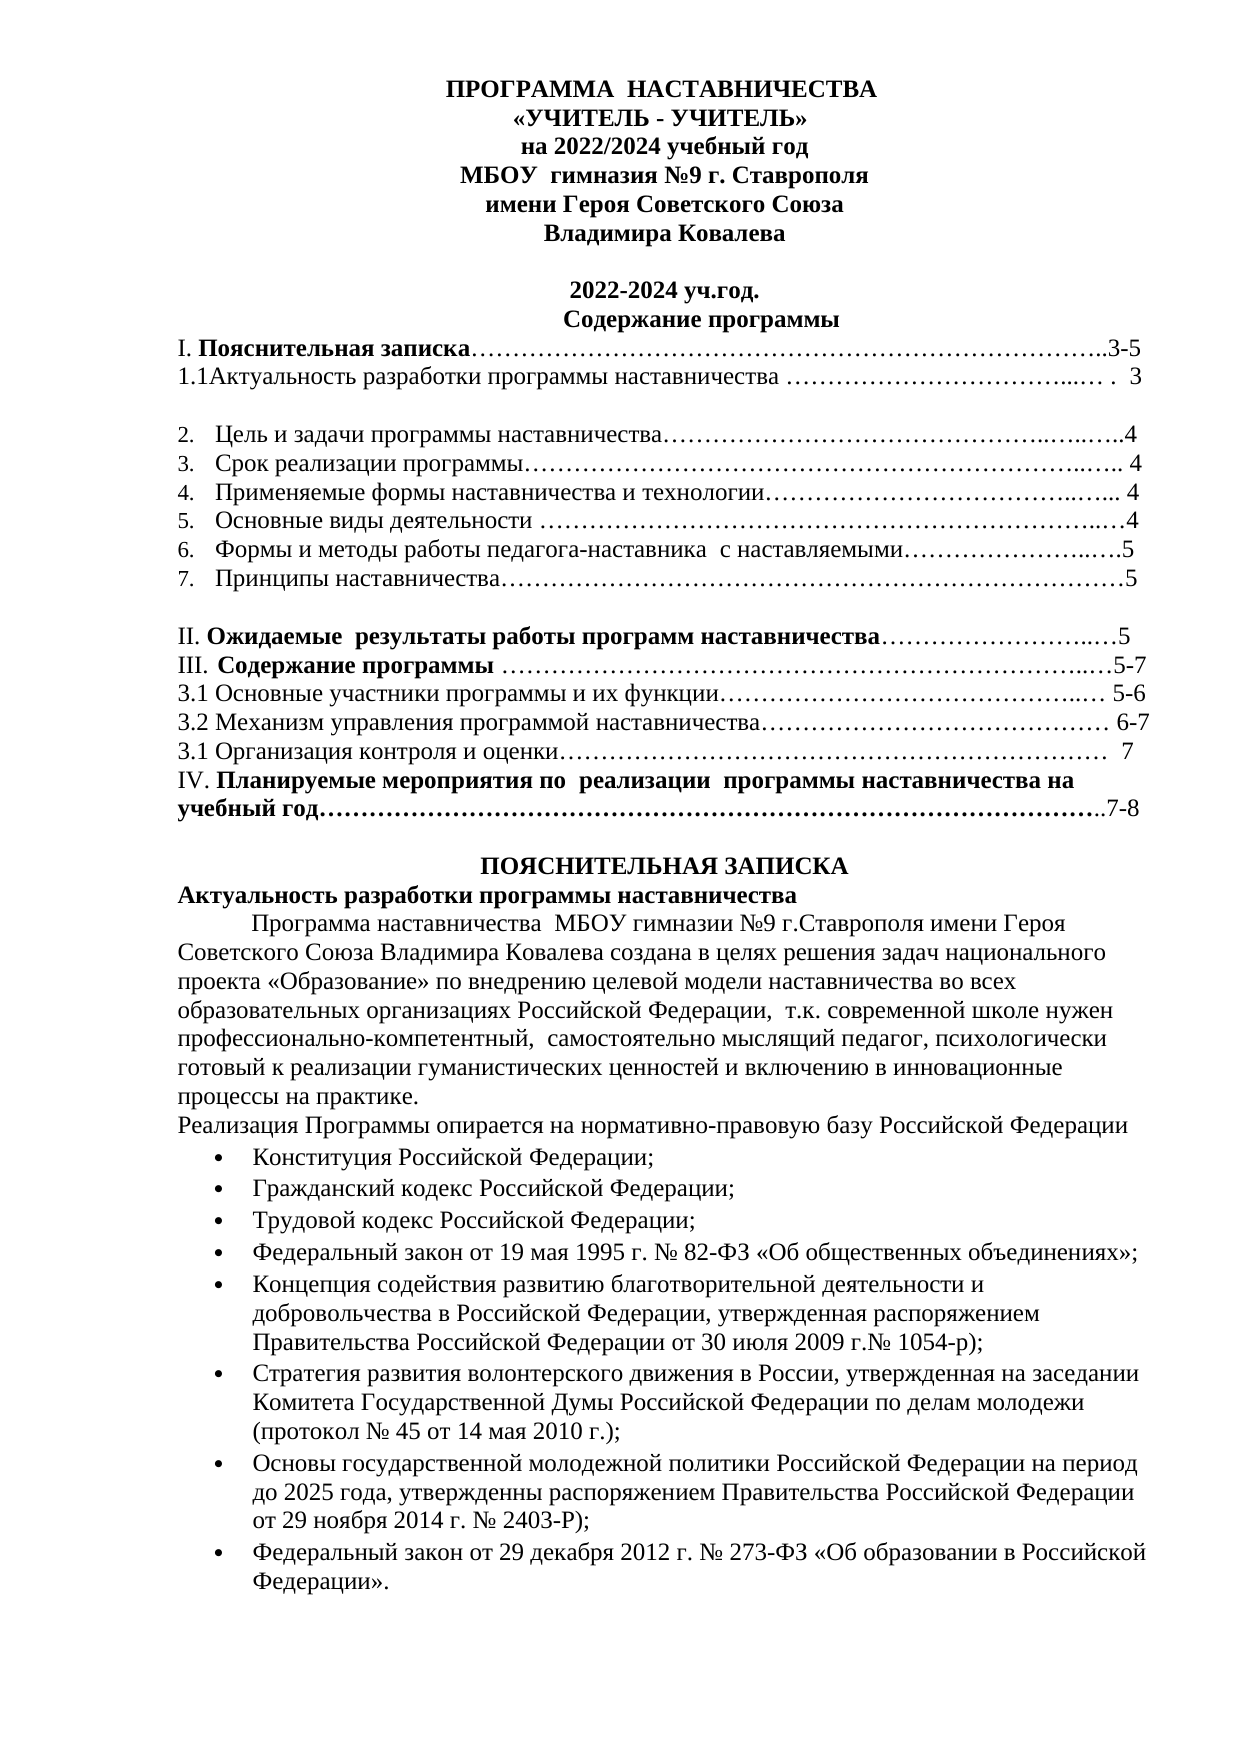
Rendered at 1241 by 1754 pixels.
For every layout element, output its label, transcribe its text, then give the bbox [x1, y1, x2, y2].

text на 2022/2024 учебный год [177, 131, 1152, 160]
text 2022-2024 уч.год. [177, 275, 1152, 304]
list Применяемые формы наставничества и технологии………………………………..…... 4 [177, 477, 1152, 506]
text Владимира Ковалева [177, 218, 1152, 246]
list Формы и методы работы педагога-наставника с наставляемыми…………………..….5 [177, 534, 1152, 563]
text II. Ожидаемые результаты работы программ наставничества……………………..…5 [177, 621, 1152, 650]
text МБОУ гимназия №9 г. Ставрополя [177, 160, 1152, 189]
text 3.1 Организация контроля и оценки………………………………………………………… 7 [177, 736, 1152, 765]
text Актуальность разработки программы наставничества [177, 880, 1152, 908]
text имени Героя Советского Союза [177, 189, 1152, 218]
list Стратегия развития волонтерского движения в России, утвержденная на заседании Комитета Государственной Думы Российской Федерации по делам молодежи (протокол № 45 от 14 мая 2010 г.); [215, 1358, 1152, 1445]
list Трудовой кодекс Российской Федерации; [215, 1205, 1152, 1234]
text IV. Планируемые мероприятия по реализации программы наставничества на учебный год…………………………………………………………………………………..7-8 [177, 765, 1152, 822]
text 3.1 Основные участники программы и их функции……………………………………..… 5-6 [177, 678, 1152, 707]
list Срок реализации программы…………………………………………………………..….. 4 [177, 448, 1152, 477]
text I. Пояснительная записка…………………………………………………………………..3-5 [177, 333, 1152, 361]
text ПРОГРАММА НАСТАВНИЧЕСТВА [177, 74, 1152, 103]
text «УЧИТЕЛЬ - УЧИТЕЛЬ» [177, 103, 1152, 131]
text Программа наставничества МБОУ гимназии №9 г.Ставрополя имени Героя Советского Союза Владимира Ковалева создана в целях решения задач национального проекта «Образование» по внедрению целевой модели наставничества во всех образовательных организациях Российской Федерации, т.к. современной школе нужен профессионально-компетентный, самостоятельно мыслящий педагог, психологически готовый к реализации гуманистических ценностей и включению в инновационные процессы на практике. [177, 908, 1152, 1110]
text ПОЯСНИТЕЛЬНАЯ ЗАПИСКА [177, 851, 1152, 880]
list Конституция Российской Федерации; [215, 1142, 1152, 1170]
list Цель и задачи программы наставничества………………………………………..…..…..4 [177, 419, 1152, 448]
text Содержание программы [177, 304, 1152, 333]
list Концепция содействия развитию благотворительной деятельности и добровольчества в Российской Федерации, утвержденная распоряжением Правительства Российской Федерации от 30 июля 2009 г.№ 1054-р); [215, 1269, 1152, 1355]
list Гражданский кодекс Российской Федерации; [215, 1173, 1152, 1202]
list Федеральный закон от 19 мая 1995 г. № 82-ФЗ «Об общественных объединениях»; [215, 1237, 1152, 1266]
list Основы государственной молодежной политики Российской Федерации на период до 2025 года, утвержденны распоряжением Правительства Российской Федерации от 29 ноября 2014 г. № 2403-Р); [215, 1448, 1152, 1534]
text III. Содержание программы ……………………………………………………………..…5-7 [177, 650, 1152, 678]
list Федеральный закон от 29 декабря 2012 г. № 273-ФЗ «Об образовании в Российской Федерации». [215, 1537, 1152, 1595]
text Реализация Программы опирается на нормативно-правовую базу Российской Федерации [177, 1110, 1152, 1138]
list Принципы наставничества…………………………………………………………………5 [177, 563, 1152, 592]
text 3.2 Механизм управления программой наставничества…………………………………… 6-7 [177, 707, 1152, 736]
list Основные виды деятельности …………………………………………………………..…4 [177, 506, 1152, 534]
text 1.1Актуальность разработки программы наставничества ……………………………...… . 3 [177, 361, 1152, 390]
